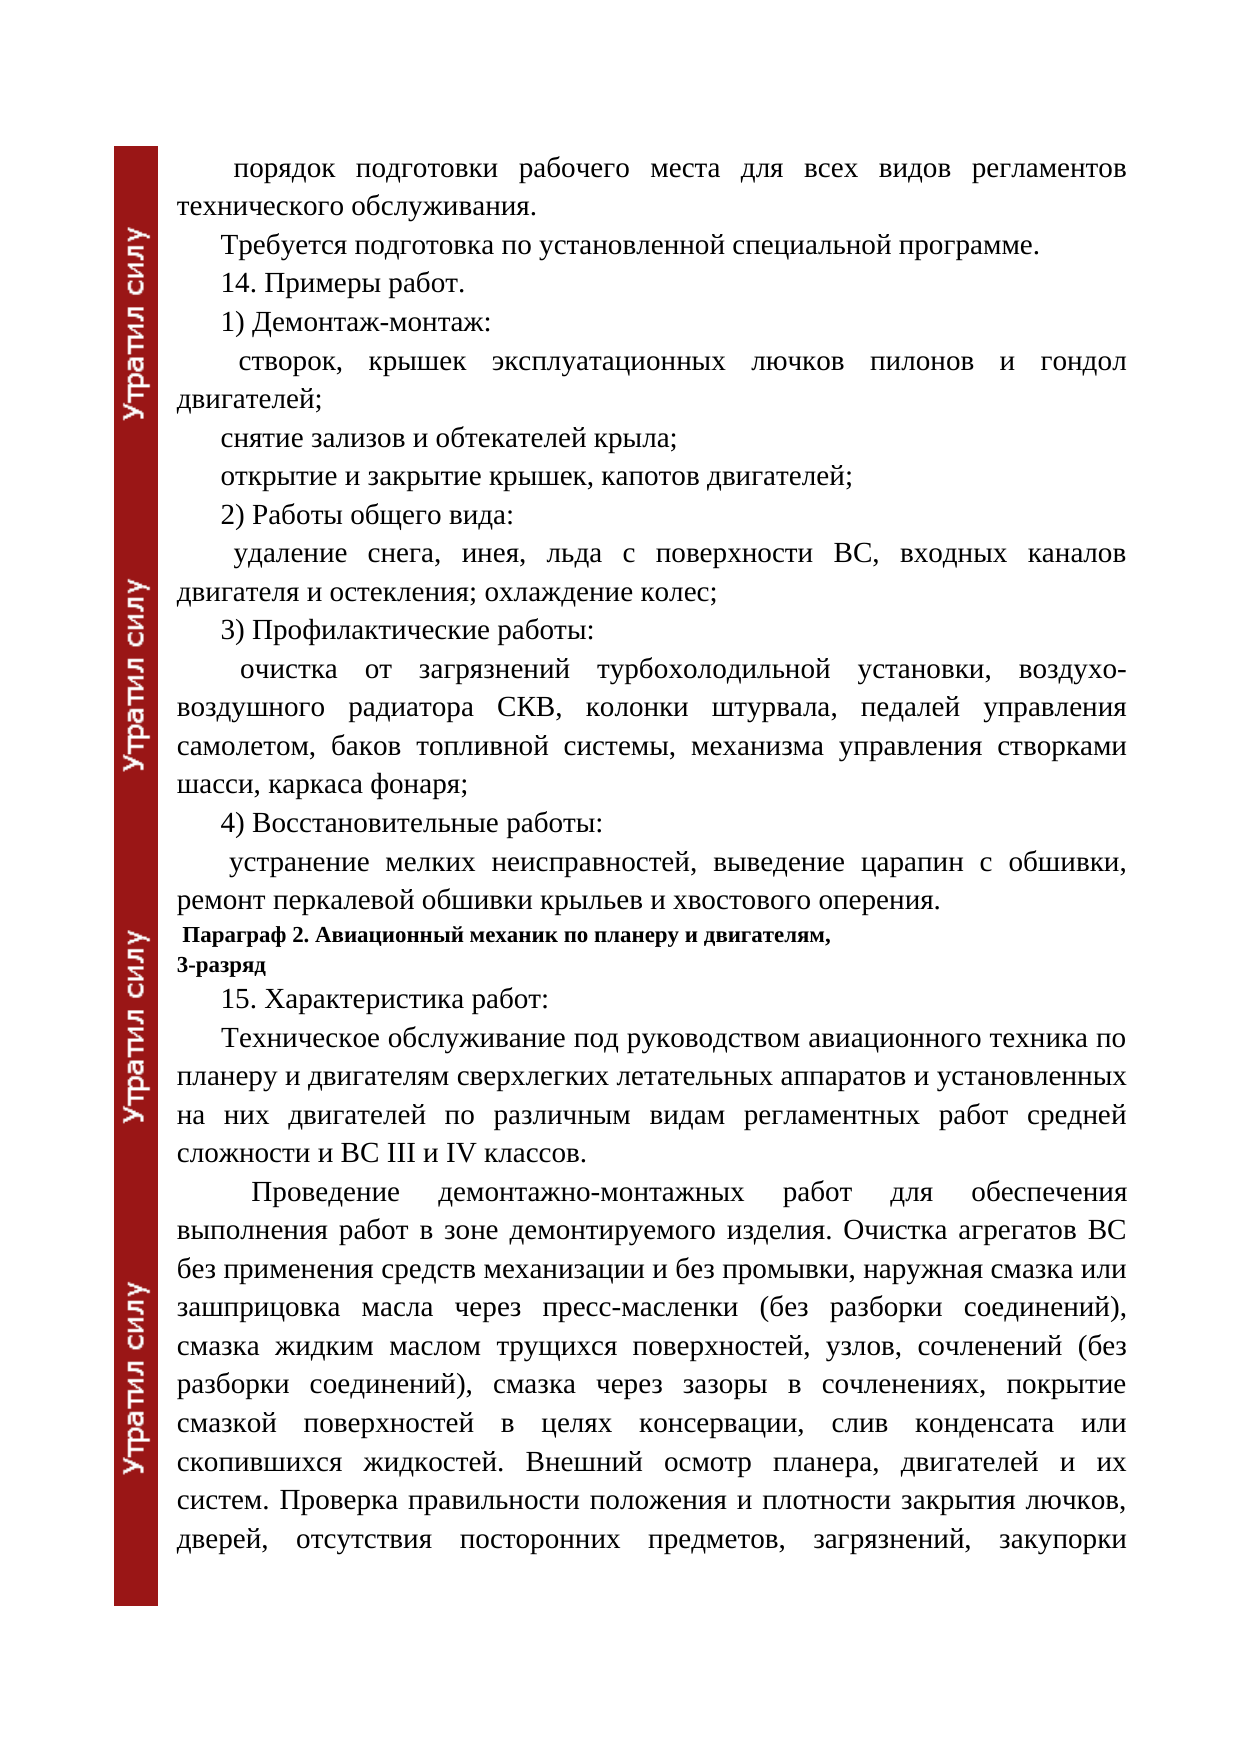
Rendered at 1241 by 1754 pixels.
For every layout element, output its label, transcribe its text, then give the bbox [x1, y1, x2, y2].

picture [114, 530, 158, 535]
picture [114, 299, 158, 304]
text 3) Профилактические работы: [112, 612, 1128, 646]
picture [114, 453, 158, 458]
picture [114, 977, 158, 981]
text удаление снега, инея, льда с поверхности ВС, входных каналов двигателя и остекления; охлаждение колес; [112, 535, 1128, 607]
picture [114, 222, 158, 227]
text очистка от загрязнений турбохолодильной установки, воздухо-воздушного радиатора СКВ, колонки штурвала, педалей управления самолетом, баков топливной системы, механизма управления створками шасси, каркаса фонаря; [112, 651, 1128, 800]
text 14. Примеры работ. [112, 266, 1128, 299]
picture [114, 800, 158, 805]
picture [114, 492, 158, 497]
text Техническое обслуживание под руководством авиационного техника по планеру и двигателям сверхлегких летательных аппаратов и установленных на них двигателей по различным видам регламентных работ средней сложности и ВС III и IV классов. [112, 1020, 1128, 1169]
picture [114, 338, 158, 343]
text 15. Характеристика работ: [112, 981, 1128, 1015]
picture [114, 146, 158, 150]
picture [114, 1015, 158, 1020]
text 4) Восстановительные работы: [112, 805, 1128, 839]
text 1) Демонтаж-монтаж: [112, 304, 1128, 338]
picture [114, 1169, 158, 1174]
text Параграф 2. Авиационный механик по планеру и двигателям, 3-разряд [112, 921, 1128, 977]
text 2) Работы общего вида: [112, 497, 1128, 530]
picture [114, 261, 158, 266]
picture [114, 839, 158, 844]
text устранение мелких неисправностей, выведение царапин с обшивки, ремонт перкалевой обшивки крыльев и хвостового оперения. [112, 844, 1128, 916]
text Требуется подготовка по установленной специальной программе. [112, 227, 1128, 261]
picture [114, 415, 158, 420]
picture [114, 646, 158, 651]
picture [114, 607, 158, 612]
text створок, крышек эксплуатационных лючков пилонов и гондол двигателей; [112, 343, 1128, 415]
picture [114, 916, 158, 921]
picture [114, 1554, 158, 1606]
text открытие и закрытие крышек, капотов двигателей; [112, 458, 1128, 492]
text порядок подготовки рабочего места для всех видов регламентов технического обслуживания. [112, 150, 1128, 222]
text снятие зализов и обтекателей крыла; [112, 420, 1128, 453]
